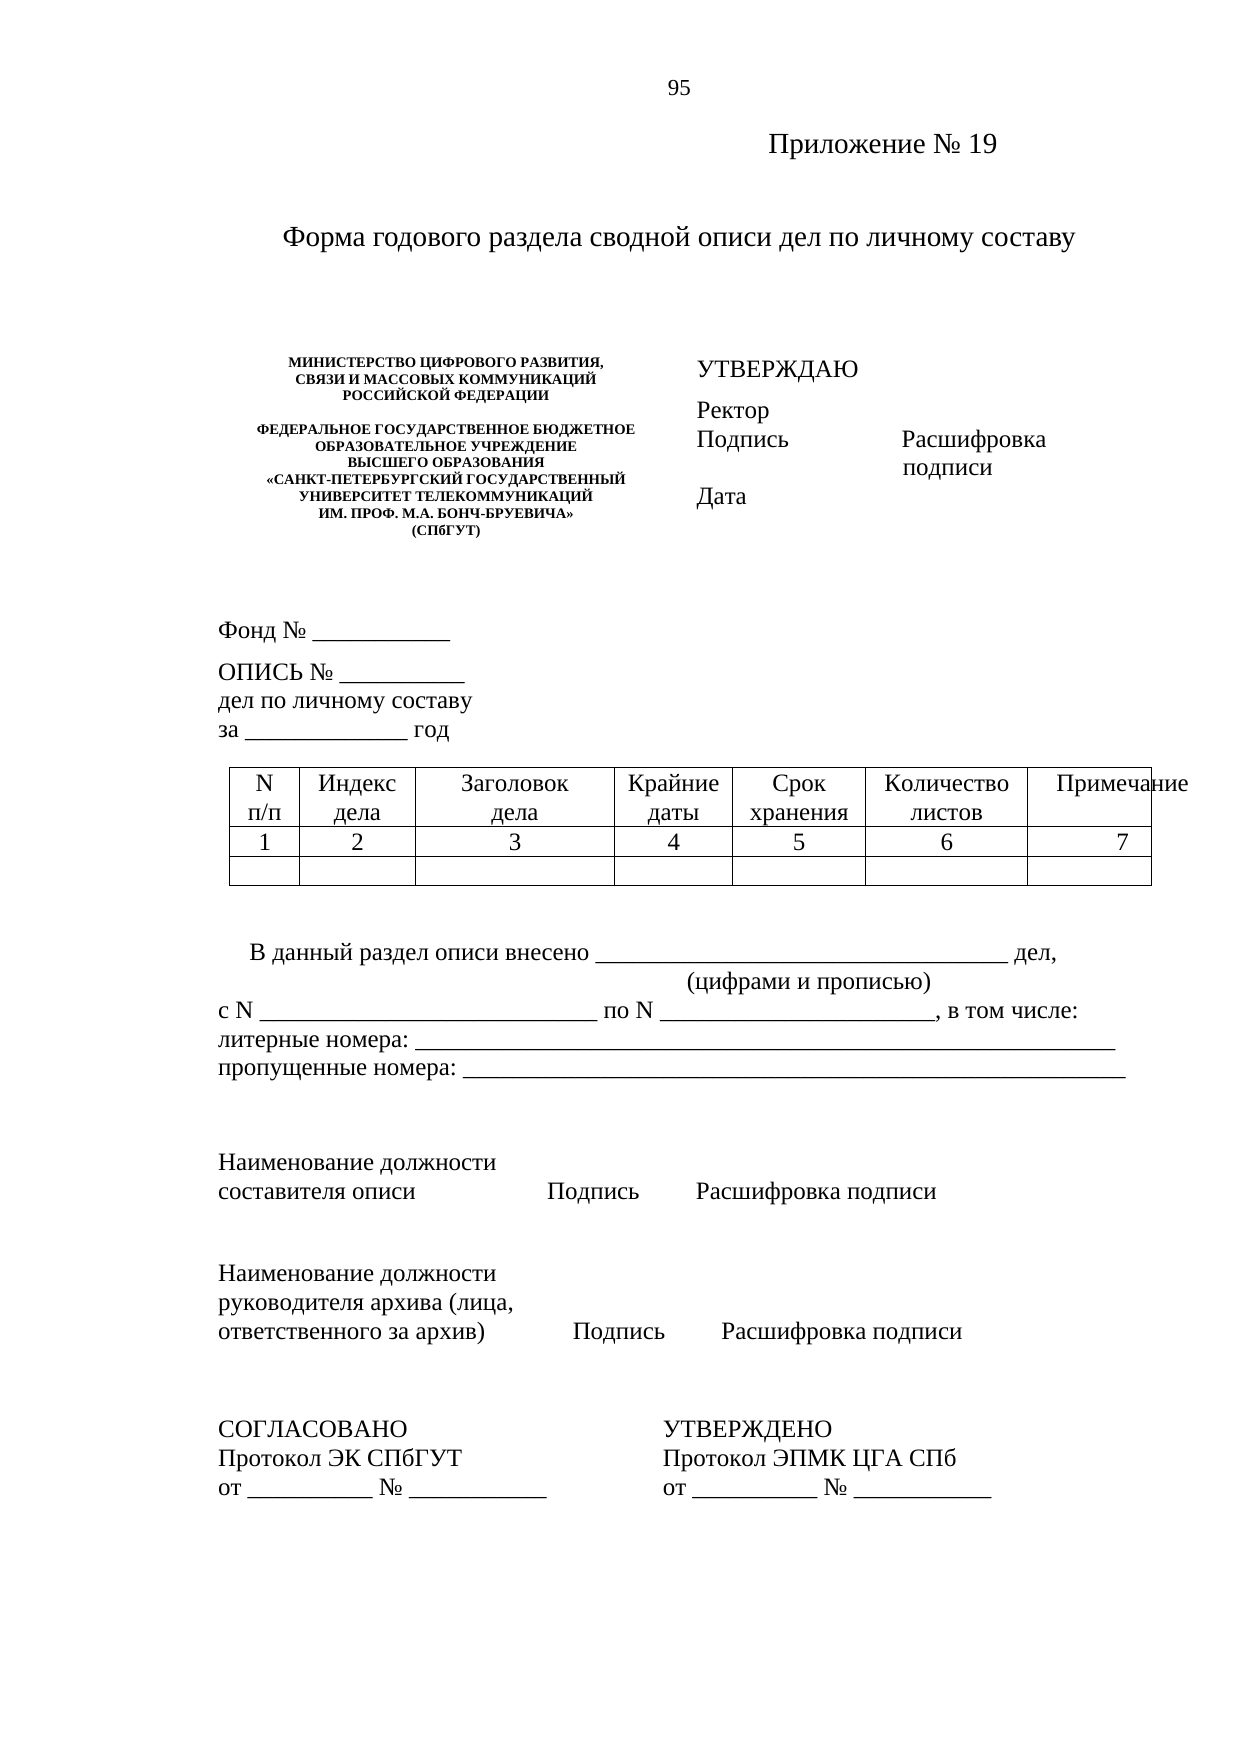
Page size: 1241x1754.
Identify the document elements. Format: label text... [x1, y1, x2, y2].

text Приложение № 19 [694, 127, 1181, 160]
table_cell В данный раздел описи внесено _________________________________ дел, (цифрами и прописью) с N ___________________________ по N ______________________, в том числе: литерные номера: ________________________________________________________ пропущенные номера: _____________________________________________________ Наименование должности составителя описи Подпись Расшифровка подписи Наименование должности руководителя архива (лица, ответственного за архив) Подпись Расшифровка подписи [207, 767, 1152, 1414]
text Форма годового раздела сводной описи дел по личному составу [177, 219, 1181, 253]
table_header МИНИСТЕРСТВО ЦИФРОВОГО РАЗВИТИЯ, СВЯЗИ И МАССОВЫХ КОММУНИКАЦИЙ РОССИЙСКОЙ ФЕДЕРАЦИИ ФЕДЕРАЛЬНОЕ ГОСУДАРСТВЕННОЕ БЮДЖЕТНОЕ ОБРАЗОВАТЕЛЬНОЕ УЧРЕЖДЕНИЕ ВЫСШЕГО ОБРАЗОВАНИЯ «САНКТ-ПЕТЕРБУРГСКИЙ ГОСУДАРСТВЕННЫЙ УНИВЕРСИТЕТ ТЕЛЕКОММУНИКАЦИЙ ИМ. ПРОФ. М.А. БОНЧ-БРУЕВИЧА» (СПбГУТ) Фонд № ___________ ОПИСЬ № __________ дел по личному составу за _____________ год [207, 354, 685, 767]
table_cell УТВЕРЖДЕНО Протокол ЭПМК ЦГА СПб от __________ № ___________ [651, 1414, 1152, 1501]
table_cell СОГЛАСОВАНО Протокол ЭК СПбГУТ от __________ № ___________ [207, 1414, 651, 1501]
table_header УТВЕРЖДАЮ Ректор Подпись Расшифровка подписи Дата [685, 354, 1152, 767]
